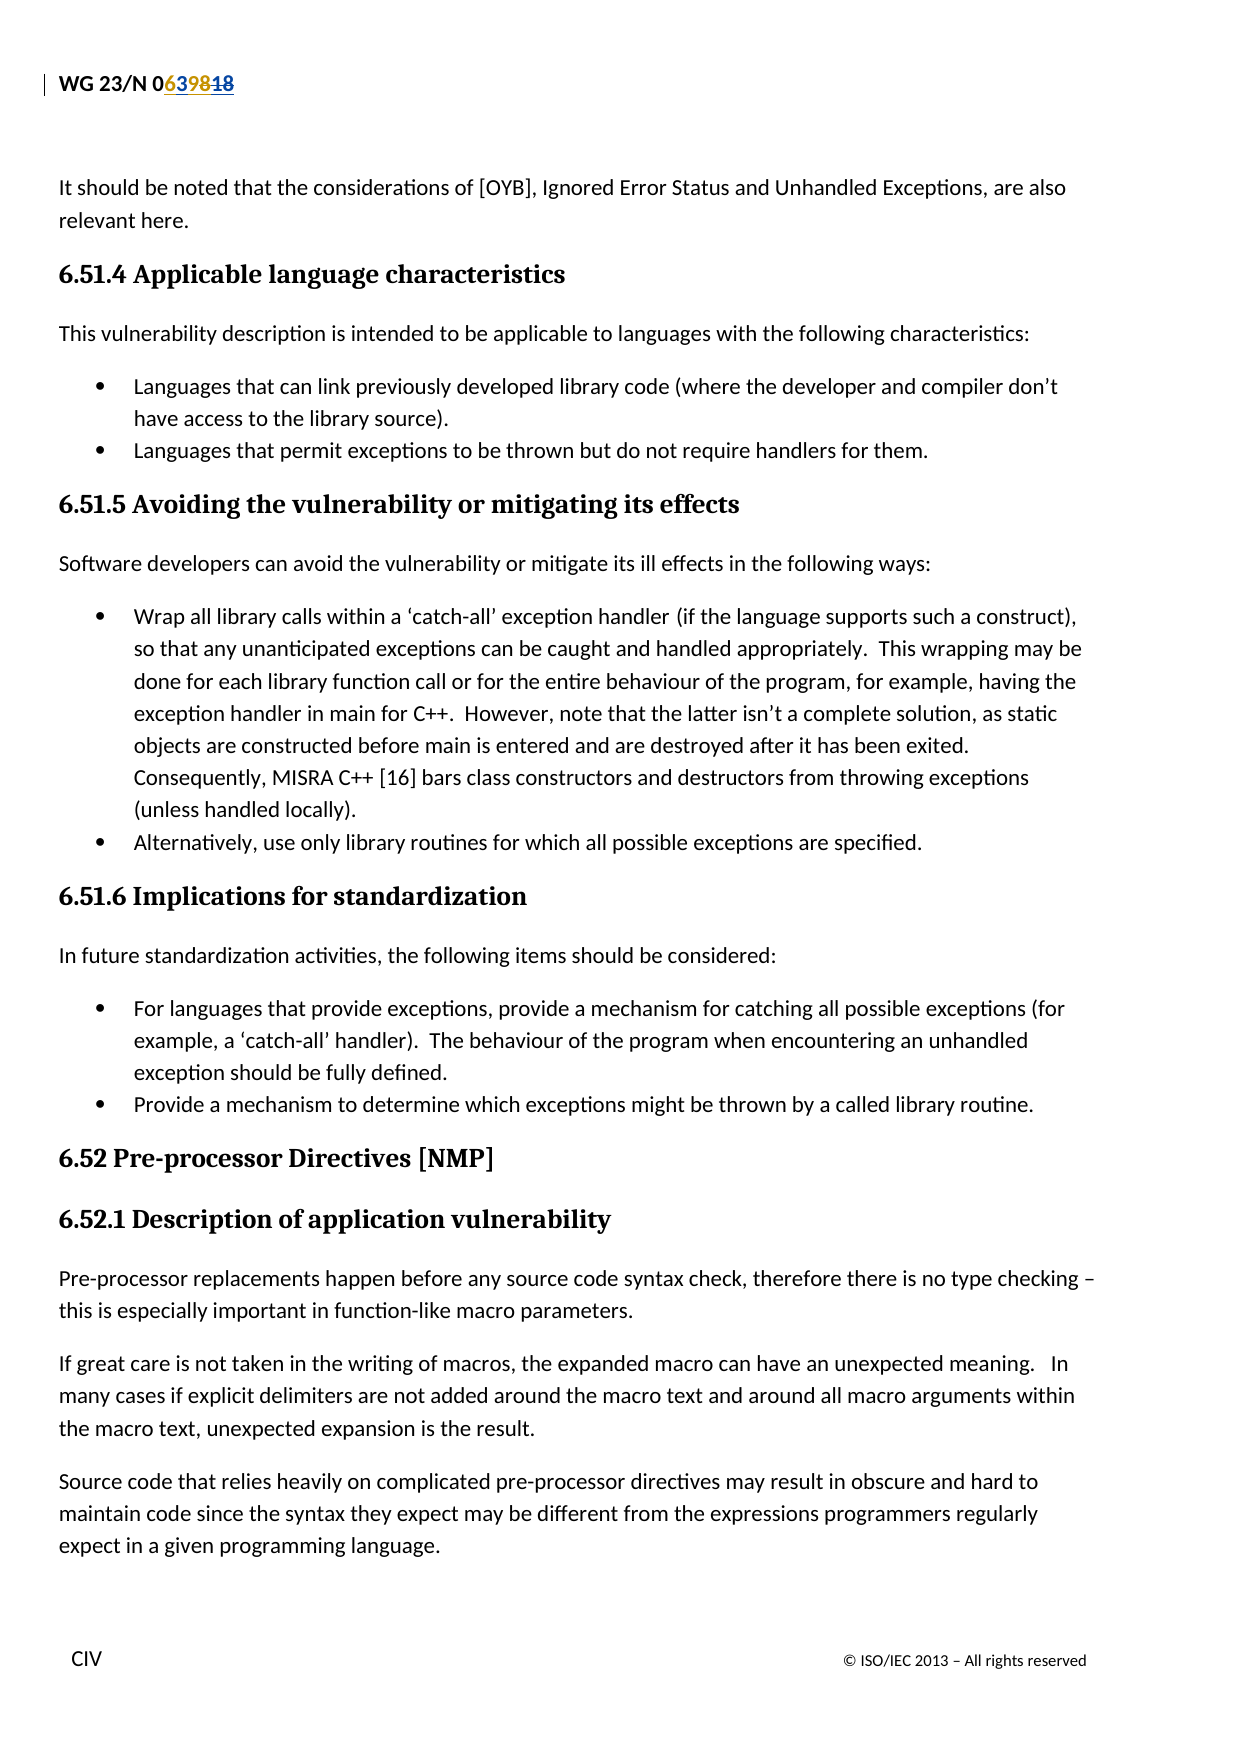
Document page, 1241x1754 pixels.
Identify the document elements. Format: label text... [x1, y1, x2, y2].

text Pre-processor replacements happen before any source code syntax check, therefore there is no type checking – this is especially important in function-like macro parameters. [58, 1264, 1099, 1324]
subtitle 6.51.6 Implications for standardization [58, 881, 1099, 912]
list Wrap all library calls within a ‘catch-all’ exception handler (if the language supports such a construct), so that any unanticipated exceptions can be caught and handled appropriately. This wrapping may be done for each library function call or for the entire behaviour of the program, for example, having the exception handler in main for C++. However, note that the latter isn’t a complete solution, as static objects are constructed before main is entered and are destroyed after it has been exited. Consequently, MISRA C++ [16] bars class constructors and destructors from throwing exceptions (unless handled locally). [96, 602, 1099, 823]
text Software developers can avoid the vulnerability or mitigate its ill effects in the following ways: [58, 549, 1099, 577]
list For languages that provide exceptions, provide a mechanism for catching all possible exceptions (for example, a ‘catch-all’ handler). The behaviour of the program when encountering an unhandled exception should be fully defined. [96, 994, 1099, 1086]
text If great care is not taken in the writing of macros, the expanded macro can have an unexpected meaning. In many cases if explicit delimiters are not added around the macro text and around all macro arguments within the macro text, unexpected expansion is the result. [58, 1349, 1099, 1442]
list Languages that permit exceptions to be thrown but do not require handlers for them. [96, 436, 1099, 464]
text In future standardization activities, the following items should be considered: [58, 941, 1099, 969]
subtitle 6.52.1 Description of application vulnerability [58, 1204, 1099, 1235]
subtitle 6.51.5 Avoiding the vulnerability or mitigating its effects [58, 489, 1099, 520]
list Languages that can link previously developed library code (where the developer and compiler don’t have access to the library source). [96, 372, 1099, 432]
text This vulnerability description is intended to be applicable to languages with the following characteristics: [58, 319, 1099, 347]
text Source code that relies heavily on complicated pre-processor directives may result in obscure and hard to maintain code since the syntax they expect may be different from the expressions programmers regularly expect in a given programming language. [58, 1467, 1099, 1559]
subtitle 6.51.4 Applicable language characteristics [58, 259, 1099, 290]
subtitle 6.52 Pre-processor Directives [NMP] [58, 1143, 1099, 1174]
text It should be noted that the considerations of [OYB], Ignored Error Status and Unhandled Exceptions, are also relevant here. [58, 173, 1099, 234]
list Provide a mechanism to determine which exceptions might be thrown by a called library routine. [96, 1090, 1099, 1118]
list Alternatively, use only library routines for which all possible exceptions are specified. [96, 828, 1099, 856]
